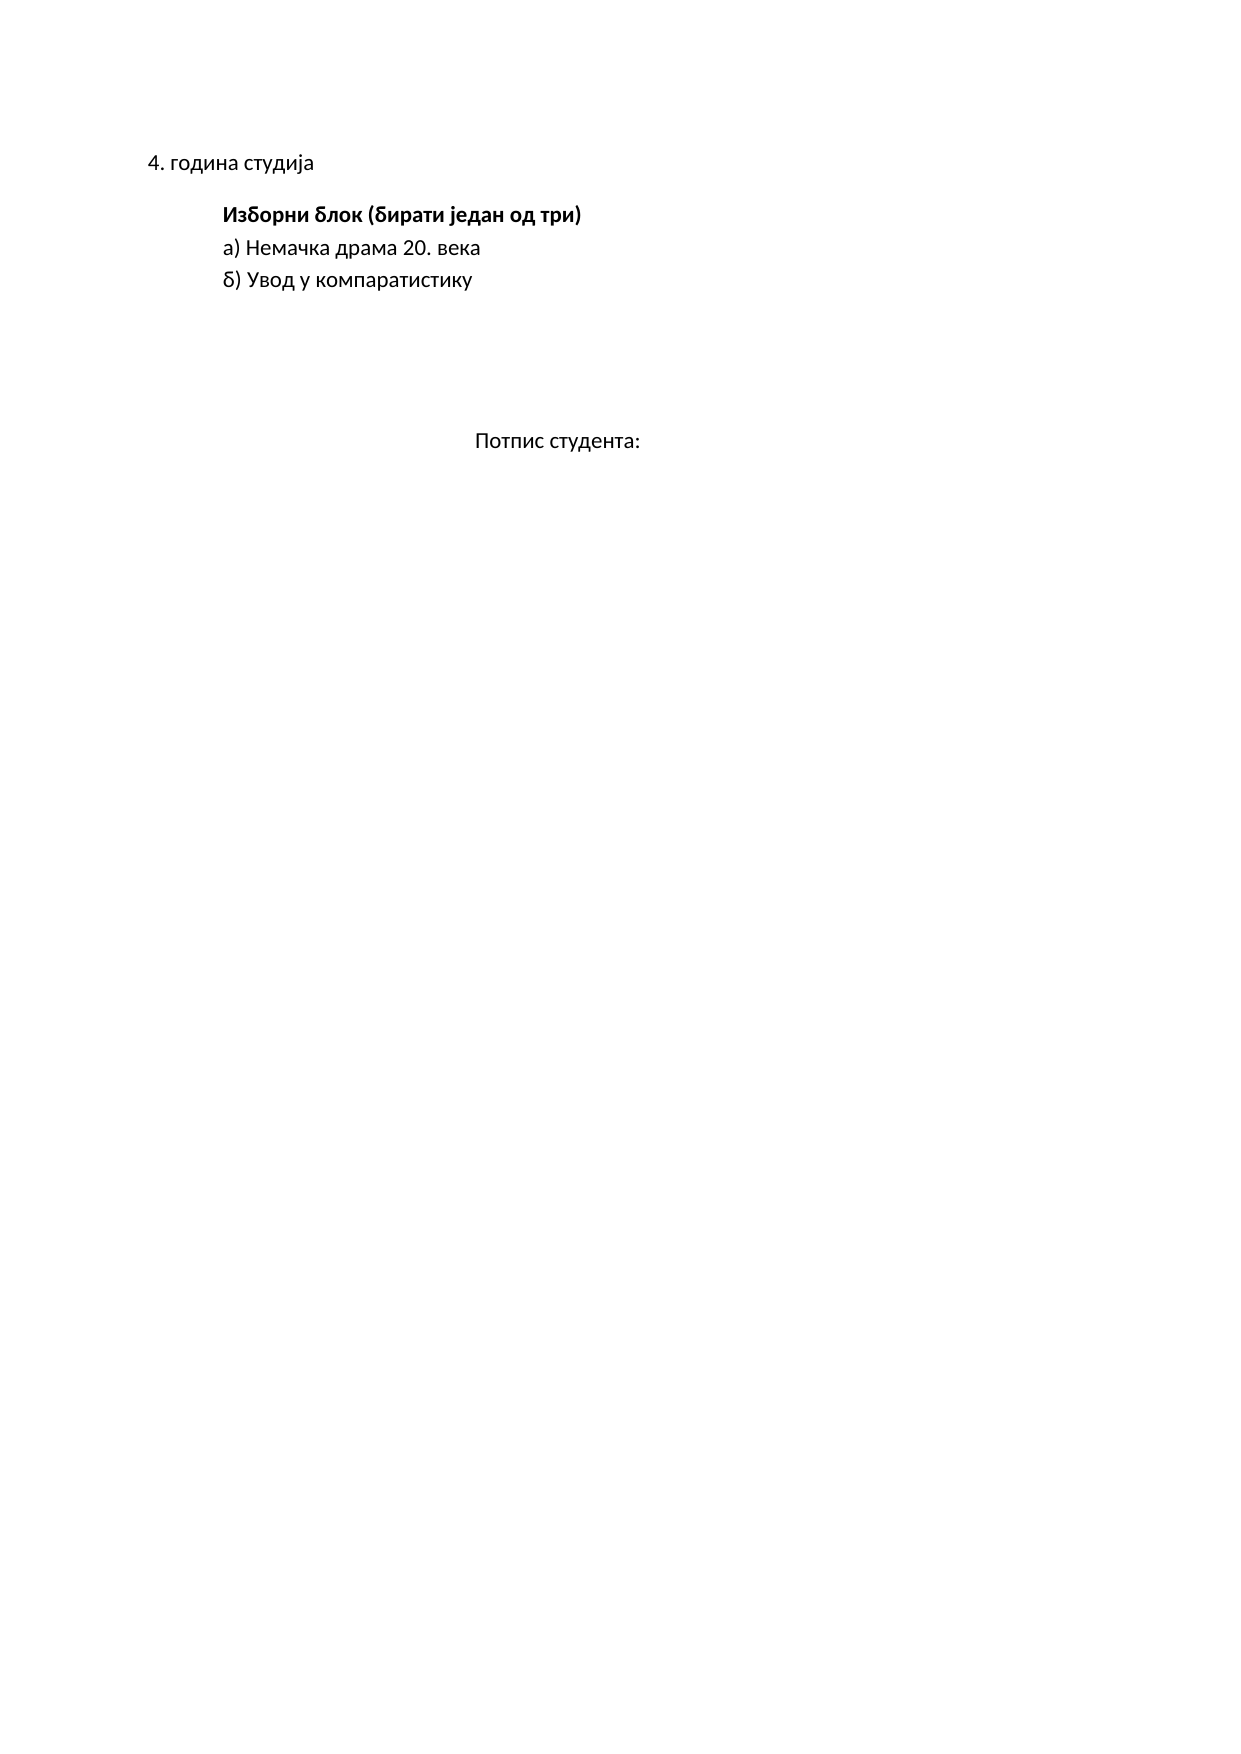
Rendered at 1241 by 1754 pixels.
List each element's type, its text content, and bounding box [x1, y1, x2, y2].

list Изборни блок (бирати један од три) [223, 201, 1093, 229]
list б) Увод у компаратистику [223, 265, 1093, 293]
list а) Немачка драма 20. века [223, 233, 1093, 261]
text 4. година студија [148, 148, 1093, 176]
list Потпис студента: [223, 426, 1093, 454]
